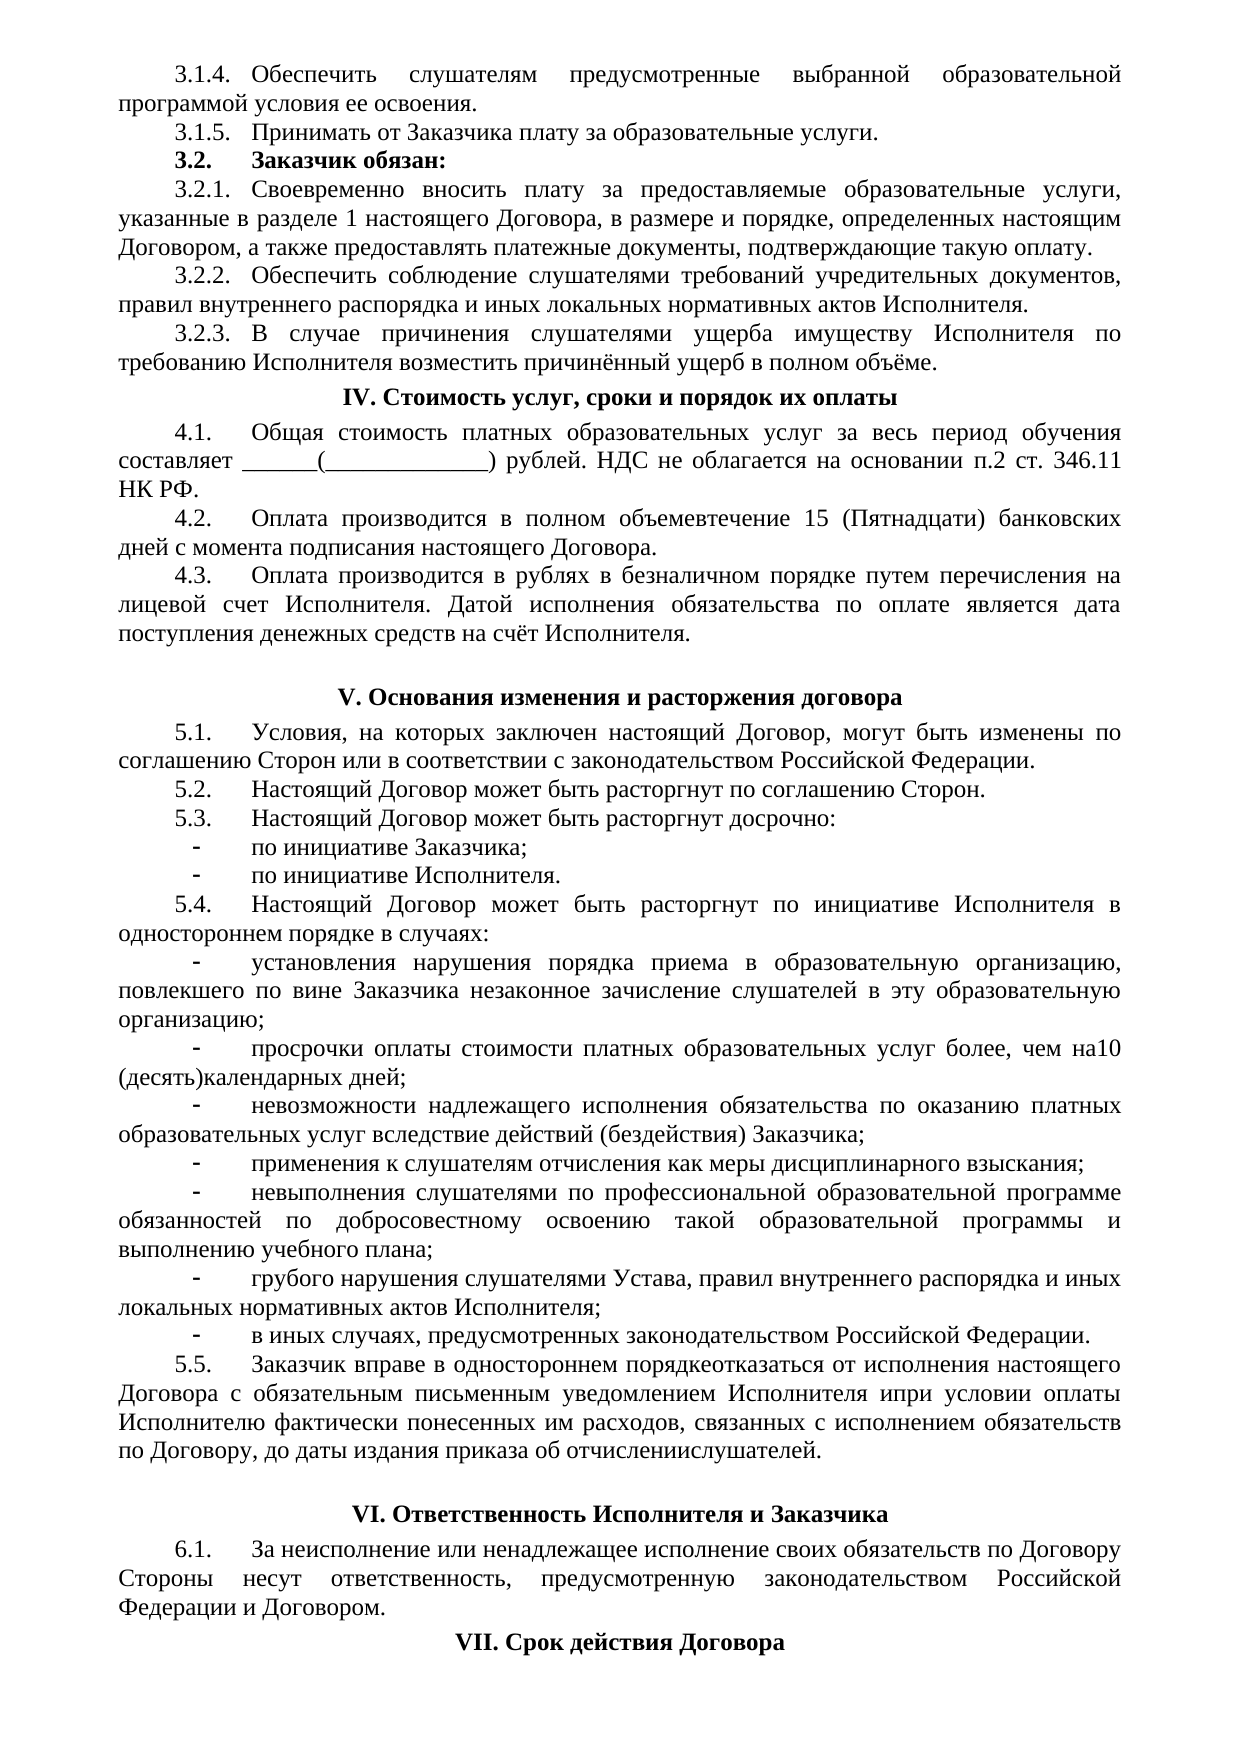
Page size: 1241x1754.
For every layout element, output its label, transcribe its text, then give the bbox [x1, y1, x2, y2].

text VI. Ответственность Исполнителя и Заказчика [118, 1499, 1122, 1528]
list по инициативе Заказчика; [118, 832, 1122, 860]
text 3.1.4. Обеспечить слушателям предусмотренные выбранной образовательной программой условия ее освоения. [118, 59, 1122, 117]
text VII. Срок действия Договора [118, 1627, 1122, 1655]
list по инициативе Исполнителя. [118, 860, 1122, 889]
text 3.2. Заказчик обязан: [118, 145, 1122, 174]
text 5.3. Настоящий Договор может быть расторгнут досрочно: [118, 803, 1122, 832]
list невозможности надлежащего исполнения обязательства по оказанию платных образовательных услуг вследствие действий (бездействия) Заказчика; [118, 1090, 1122, 1148]
text 4.3. Оплата производится в рублях в безналичном порядке путем перечисления на лицевой счет Исполнителя. Датой исполнения обязательства по оплате является дата поступления денежных средств на счёт Исполнителя. [118, 560, 1122, 647]
text V. Основания изменения и расторжения договора [118, 682, 1122, 710]
list в иных случаях, предусмотренных законодательством Российской Федерации. [118, 1320, 1122, 1349]
list установления нарушения порядка приема в образовательную организацию, повлекшего по вине Заказчика незаконное зачисление слушателей в эту образовательную организацию; [118, 947, 1122, 1033]
text 5.1. Условия, на которых заключен настоящий Договор, могут быть изменены по соглашению Сторон или в соответствии с законодательством Российской Федерации. [118, 717, 1122, 774]
text 3.2.3. В случае причинения слушателями ущерба имуществу Исполнителя по требованию Исполнителя возместить причинённый ущерб в полном объёме. [118, 318, 1122, 375]
text 3.2.2. Обеспечить соблюдение слушателями требований учредительных документов, правил внутреннего распорядка и иных локальных нормативных актов Исполнителя. [118, 260, 1122, 318]
text 5.5. Заказчик вправе в одностороннем порядкеотказаться от исполнения настоящего Договора с обязательным письменным уведомлением Исполнителя ипри условии оплаты Исполнителю фактически понесенных им расходов, связанных с исполнением обязательств по Договору, до даты издания приказа об отчислениислушателей. [118, 1349, 1122, 1464]
text 5.2. Настоящий Договор может быть расторгнут по соглашению Сторон. [118, 774, 1122, 803]
text 4.1. Общая стоимость платных образовательных услуг за весь период обучения составляет ______(_____________) рублей. НДС не облагается на основании п.2 ст. 346.11 НК РФ. [118, 417, 1122, 503]
list просрочки оплаты стоимости платных образовательных услуг более, чем на10 (десять)календарных дней; [118, 1033, 1122, 1090]
text IV. Стоимость услуг, сроки и порядок их оплаты [118, 382, 1122, 410]
text 6.1. За неисполнение или ненадлежащее исполнение своих обязательств по Договору Стороны несут ответственность, предусмотренную законодательством Российской Федерации и Договором. [118, 1534, 1122, 1620]
list применения к слушателям отчисления как меры дисциплинарного взыскания; [118, 1148, 1122, 1177]
text 3.2.1. Своевременно вносить плату за предоставляемые образовательные услуги, указанные в разделе 1 настоящего Договора, в размере и порядке, определенных настоящим Договором, а также предоставлять платежные документы, подтверждающие такую оплату. [118, 174, 1122, 260]
text 3.1.5. Принимать от Заказчика плату за образовательные услуги. [118, 117, 1122, 145]
text 4.2. Оплата производится в полном объемевтечение 15 (Пятнадцати) банковских дней с момента подписания настоящего Договора. [118, 503, 1122, 560]
list невыполнения слушателями по профессиональной образовательной программе обязанностей по добросовестному освоению такой образовательной программы и выполнению учебного плана; [118, 1177, 1122, 1263]
list грубого нарушения слушателями Устава, правил внутреннего распорядка и иных локальных нормативных актов Исполнителя; [118, 1263, 1122, 1320]
text 5.4. Настоящий Договор может быть расторгнут по инициативе Исполнителя в одностороннем порядке в случаях: [118, 889, 1122, 947]
